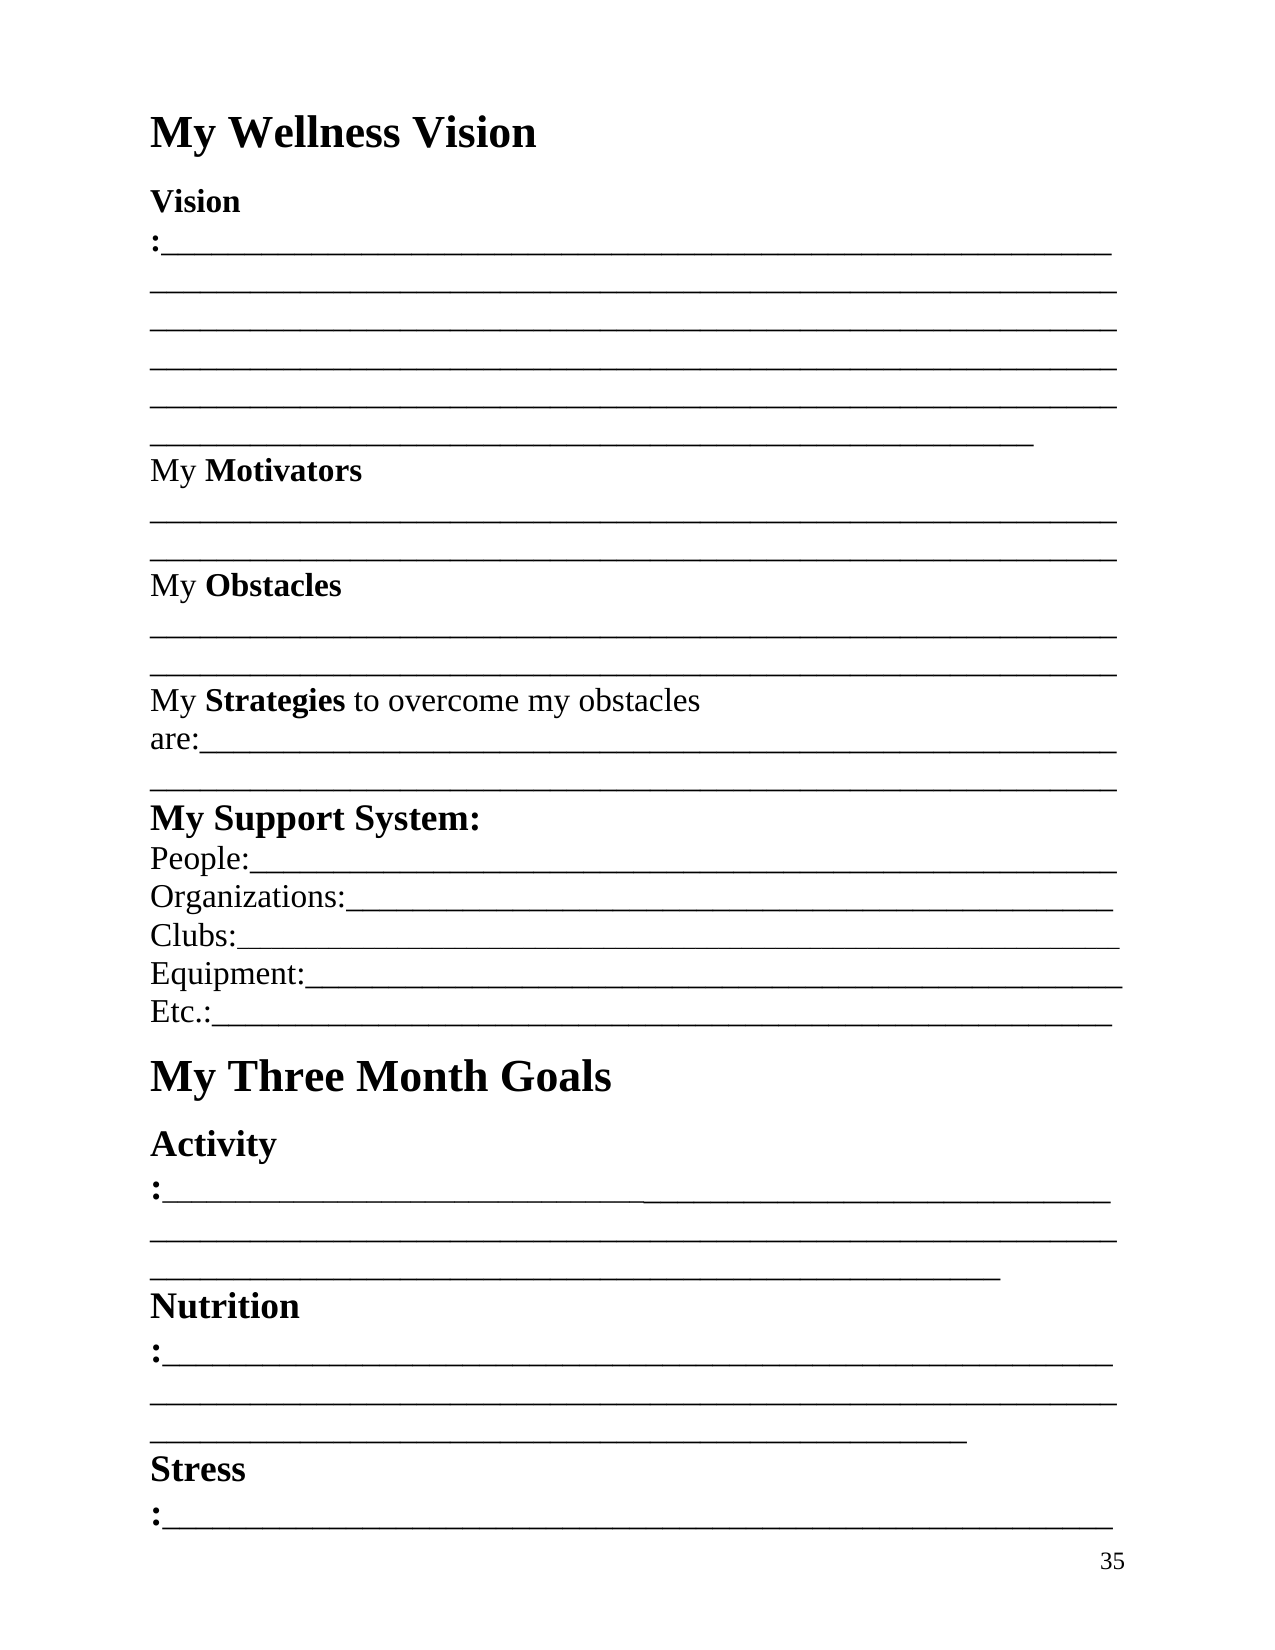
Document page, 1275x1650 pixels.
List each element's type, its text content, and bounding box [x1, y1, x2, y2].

text Equipment:_________________________________________________ [150, 953, 1125, 992]
text My Support System: [150, 795, 1125, 838]
text __________________________________________________________ [150, 642, 1125, 680]
text My Strategies to overcome my obstacles are:_______________________________________________________ [150, 680, 1125, 757]
text People:____________________________________________________ [150, 838, 1125, 877]
text Etc.:______________________________________________________ [150, 992, 1125, 1030]
text Activity:__________________________________________________________________________________________________________________________________________________________________________ [150, 1121, 1125, 1284]
text My Motivators __________________________________________________________ [150, 450, 1125, 527]
text Nutrition:____________________________________________________________________________________________________________________________________________________________________ [150, 1284, 1125, 1447]
text Organizations:______________________________________________ [150, 877, 1125, 915]
text My Three Month Goals [150, 1049, 1125, 1102]
text __________________________________________________________ [150, 757, 1125, 795]
text __________________________________________________________ [150, 527, 1125, 565]
text Vision:______________________________________________________________________________________________________________________________________________________________________________________________________________________________________________________________________________________________________________________________________________________ [150, 182, 1125, 450]
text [150, 1447, 1125, 1533]
text My Obstacles __________________________________________________________ [150, 565, 1125, 642]
text Clubs:_____________________________________________________________________________ [150, 915, 1125, 953]
text My Wellness Vision [150, 105, 1125, 158]
